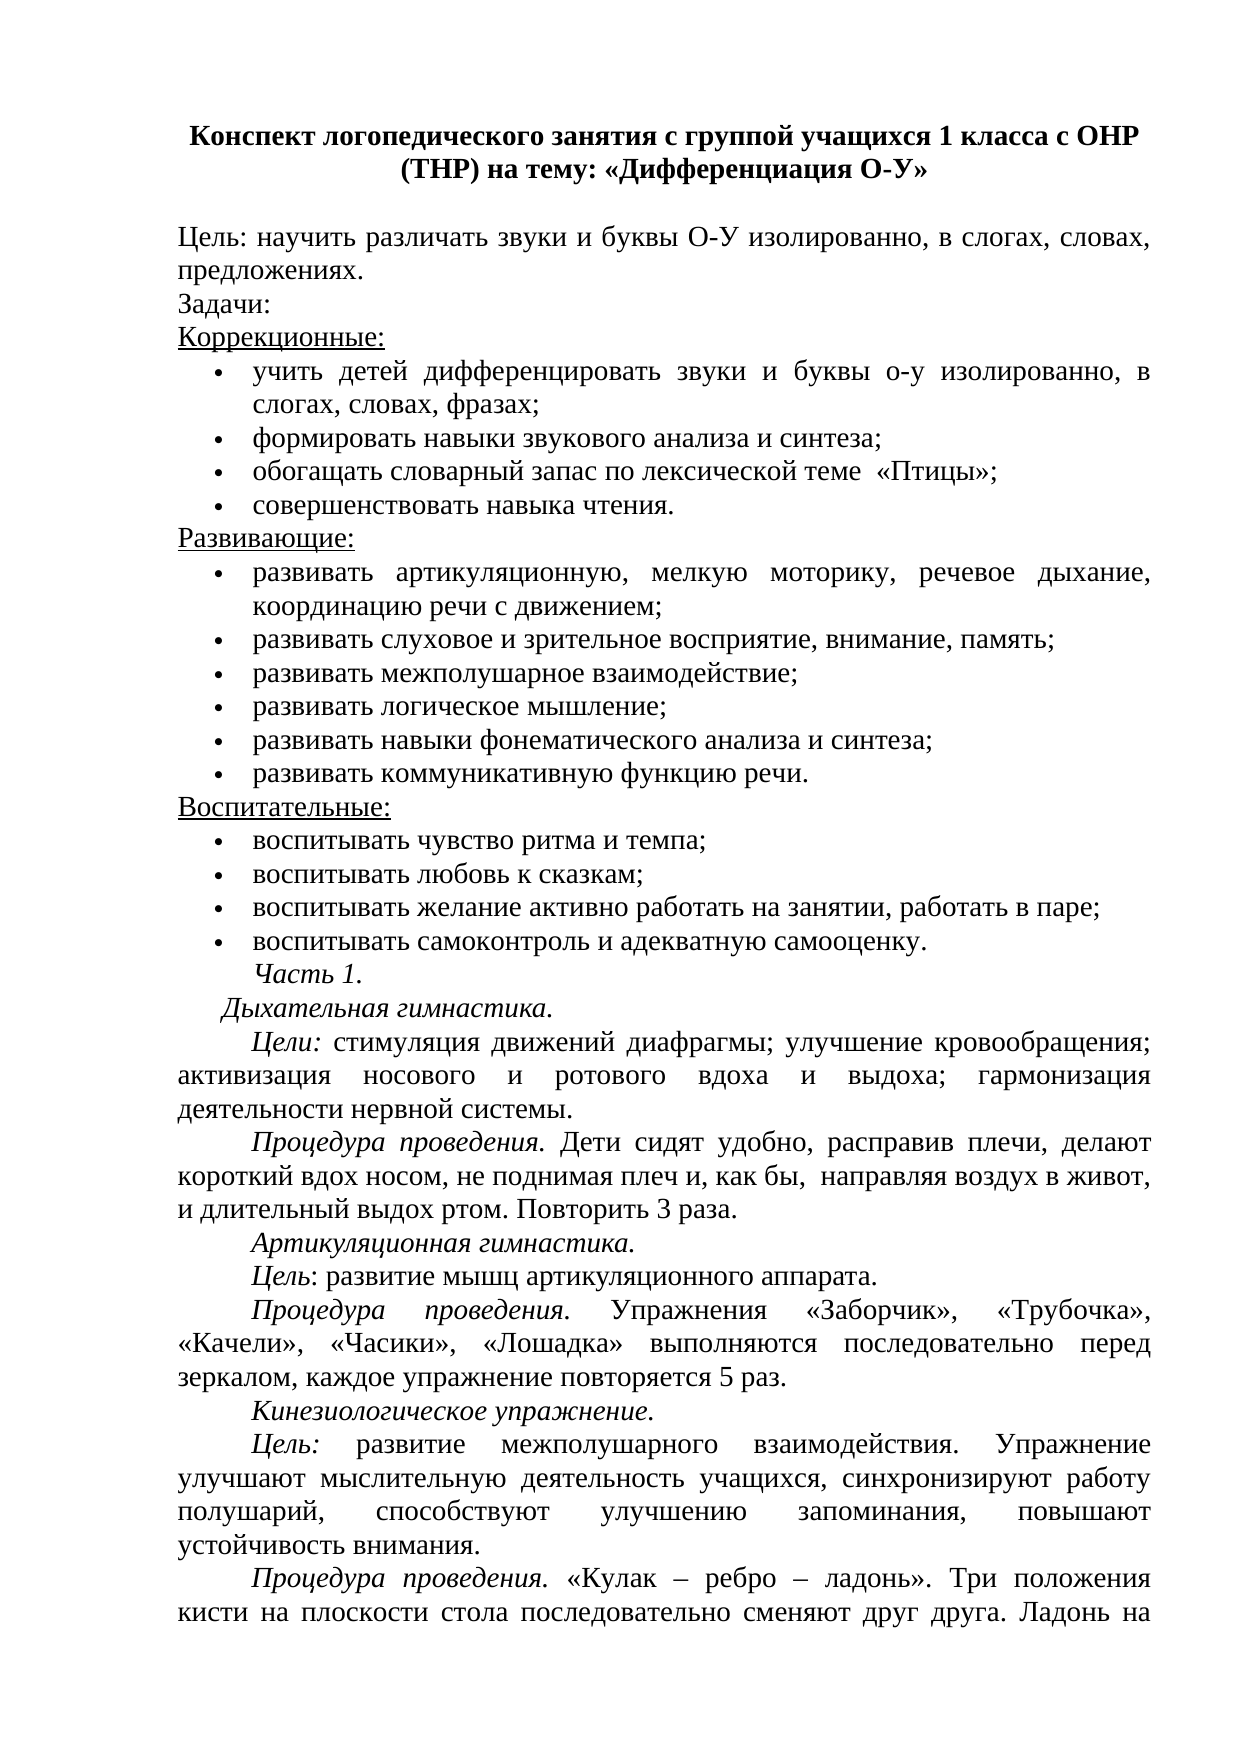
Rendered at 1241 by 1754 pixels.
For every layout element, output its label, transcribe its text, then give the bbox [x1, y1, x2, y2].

list Часть 1. [252, 957, 1152, 990]
list обогащать словарный запас по лексической теме «Птицы»; [215, 453, 1152, 487]
list развивать логическое мышление; [215, 688, 1152, 722]
text Цели: стимуляция движений диафрагмы; улучшение кровообращения; активизация носового и ротового вдоха и выдоха; гармонизация деятельности нервной системы. [177, 1024, 1152, 1124]
subtitle Артикуляционная гимнастика. [177, 1225, 1152, 1258]
text Процедура проведения. Дети сидят удобно, расправив плечи, делают короткий вдох носом, не поднимая плеч и, как бы, направляя воздух в живот, и длительный выдох ртом. Повторить 3 раза. [177, 1124, 1152, 1225]
text Развивающие: [177, 521, 1152, 554]
list развивать коммуникативную функцию речи. [215, 755, 1152, 789]
list развивать слуховое и зрительное восприятие, внимание, память; [215, 621, 1152, 655]
text Коррекционные: [177, 319, 1152, 353]
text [177, 1560, 1152, 1627]
list совершенствовать навыка чтения. [215, 487, 1152, 521]
list развивать межполушарное взаимодействие; [215, 655, 1152, 688]
list воспитывать желание активно работать на занятии, работать в паре; [215, 889, 1152, 923]
subtitle Дыхательная гимнастика. [215, 990, 1152, 1024]
text Кинезиологическое упражнение. [177, 1393, 1152, 1426]
list развивать артикуляционную, мелкую моторику, речевое дыхание, координацию речи с движением; [215, 554, 1152, 621]
text Процедура проведения. Упражнения «Заборчик», «Трубочка», «Качели», «Часики», «Лошадка» выполняются последовательно перед зеркалом, каждое упражнение повторяется 5 раз. [177, 1292, 1152, 1393]
list воспитывать чувство ритма и темпа; [215, 822, 1152, 856]
list учить детей дифференцировать звуки и буквы о-у изолированно, в слогах, словах, фразах; [215, 353, 1152, 420]
text Цель: развитие межполушарного взаимодействия. Упражнение улучшают мыслительную деятельность учащихся, синхронизируют работу полушарий, способствуют улучшению запоминания, повышают устойчивость внимания. [177, 1426, 1152, 1560]
subtitle Цель: развитие мышц артикуляционного аппарата. [177, 1258, 1152, 1292]
text Конспект логопедического занятия с группой учащихся 1 класса с ОНР (ТНР) на тему: «Дифференциация О-У» [177, 118, 1152, 185]
list воспитывать любовь к сказкам; [215, 856, 1152, 889]
text Воспитательные: [177, 789, 1152, 822]
text Цель: научить различать звуки и буквы О-У изолированно, в слогах, словах, предложениях. Задачи: [177, 219, 1152, 319]
list воспитывать самоконтроль и адекватную самооценку. [215, 923, 1152, 957]
list формировать навыки звукового анализа и синтеза; [215, 420, 1152, 453]
list развивать навыки фонематического анализа и синтеза; [215, 722, 1152, 755]
